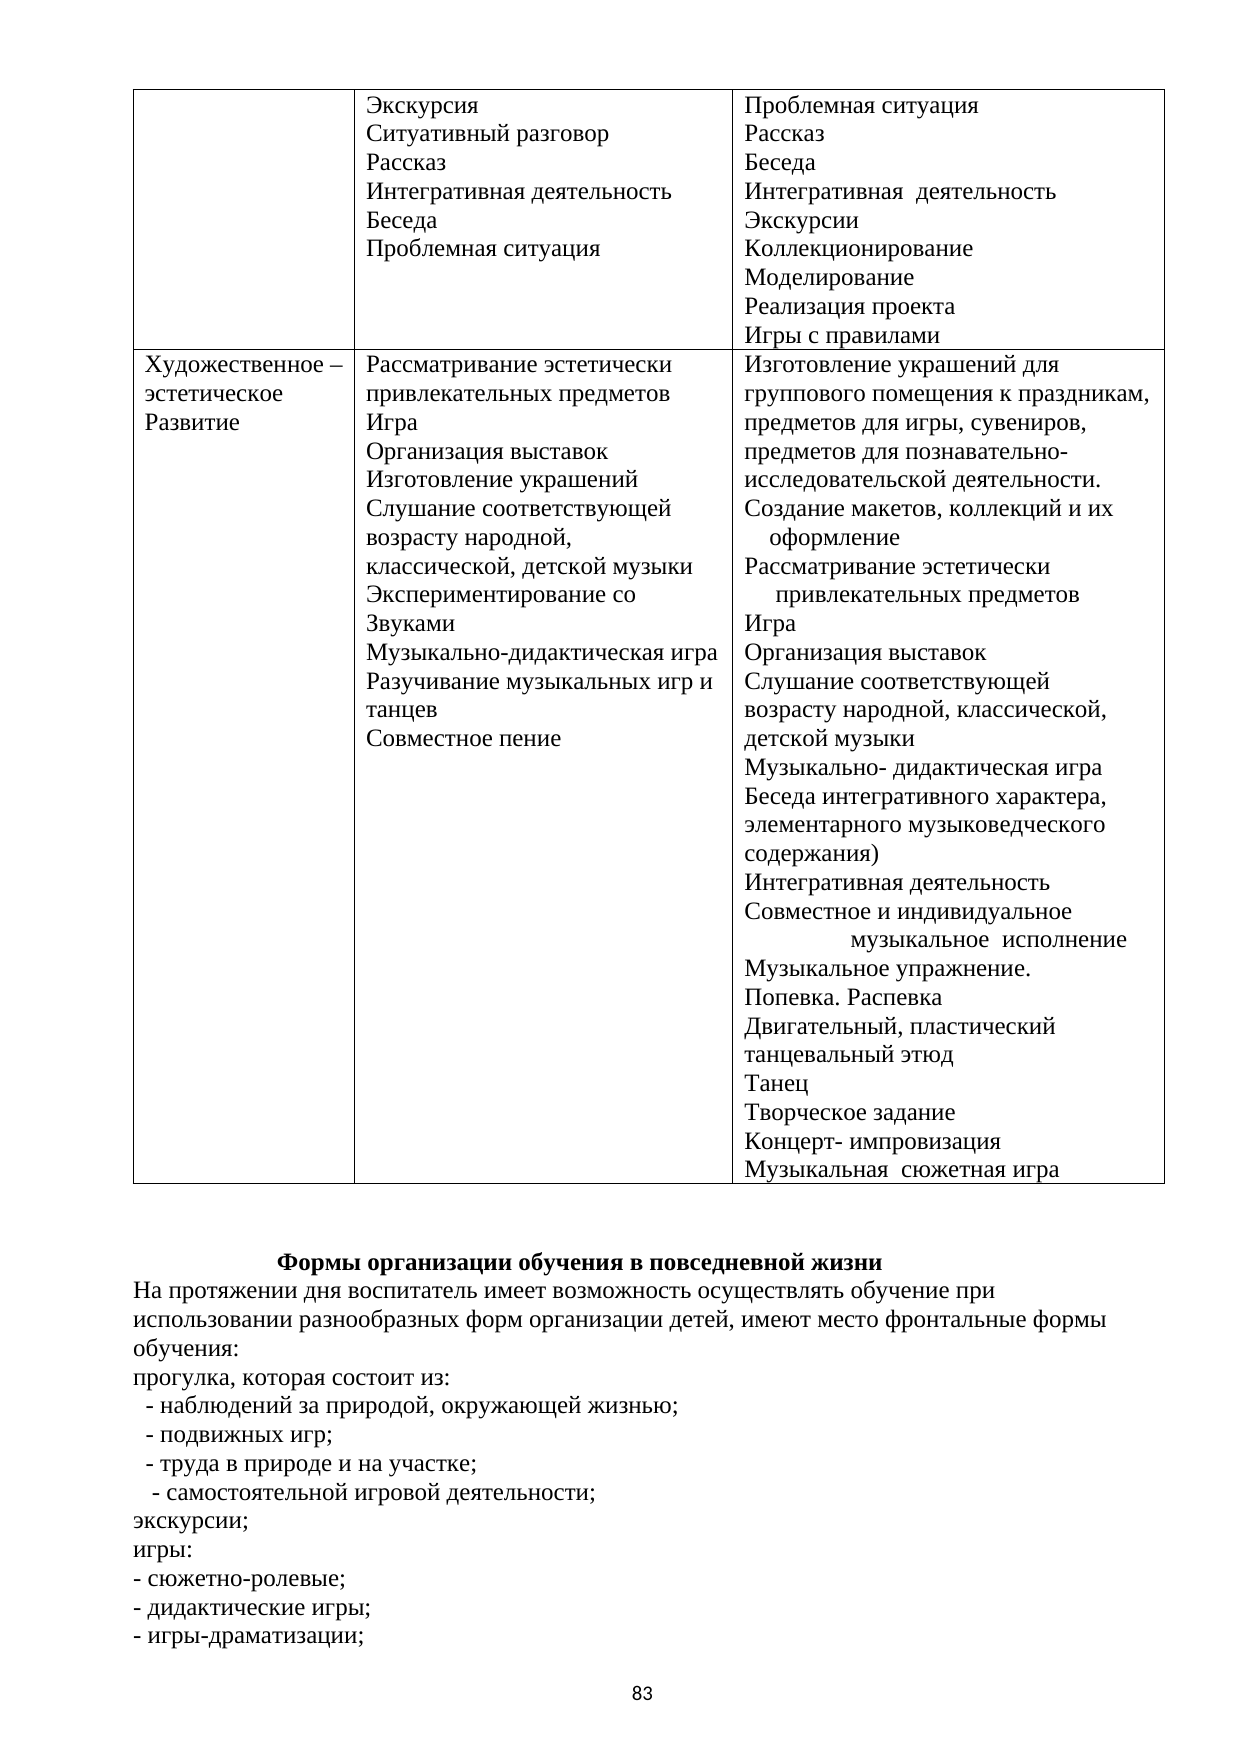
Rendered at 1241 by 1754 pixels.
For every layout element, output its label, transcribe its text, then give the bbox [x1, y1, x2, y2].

text - сюжетно-ролевые; [133, 1563, 1151, 1592]
text - дидактические игры; [133, 1592, 1151, 1620]
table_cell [733, 90, 1164, 348]
text Формы организации обучения в повседневной жизни [133, 1247, 1151, 1275]
text игры: [133, 1534, 1151, 1563]
table_cell Изготовление украшений для группового помещения к праздникам, предметов для игры, сувениров, предметов для познавательно-исследовательской деятельности. Создание макетов, коллекций и их оформление Рассматривание эстетически привлекательных предметов Игра Организация выставок Слушание соответствующей возрасту народной, классической, детской музыки Музыкально- дидактическая игра Беседа интегративного характера, элементарного музыковедческого содержания) Интегративная деятельность Совместное и индивидуальное музыкальное исполнение Музыкальное упражнение. Попевка. Распевка Двигательный, пластический танцевальный этюд Танец Творческое задание Концерт- импровизация Музыкальная сюжетная игра [733, 350, 1164, 1183]
text На протяжении дня воспитатель имеет возможность осуществлять обучение при использовании разнообразных форм организации детей, имеют место фронтальные формы обучения: [133, 1275, 1151, 1362]
table_cell Художественное –эстетическое Развитие [134, 350, 354, 1183]
text - подвижных игр; [133, 1419, 1151, 1448]
table_cell Рассматривание эстетически привлекательных предметов Игра Организация выставок Изготовление украшений Слушание соответствующей возрасту народной, классической, детской музыки Экспериментирование со Звуками Музыкально-дидактическая игра Разучивание музыкальных игр и танцев Совместное пение [355, 350, 732, 1183]
text - наблюдений за природой, окружающей жизнью; [133, 1390, 1151, 1419]
text - труда в природе и на участке; [133, 1448, 1151, 1477]
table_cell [134, 90, 354, 348]
text экскурсии; [133, 1505, 1151, 1534]
text - игры-драматизации; [133, 1620, 1151, 1649]
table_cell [355, 90, 732, 348]
text - самостоятельной игровой деятельности; [133, 1477, 1151, 1505]
text прогулка, которая состоит из: [133, 1362, 1151, 1390]
